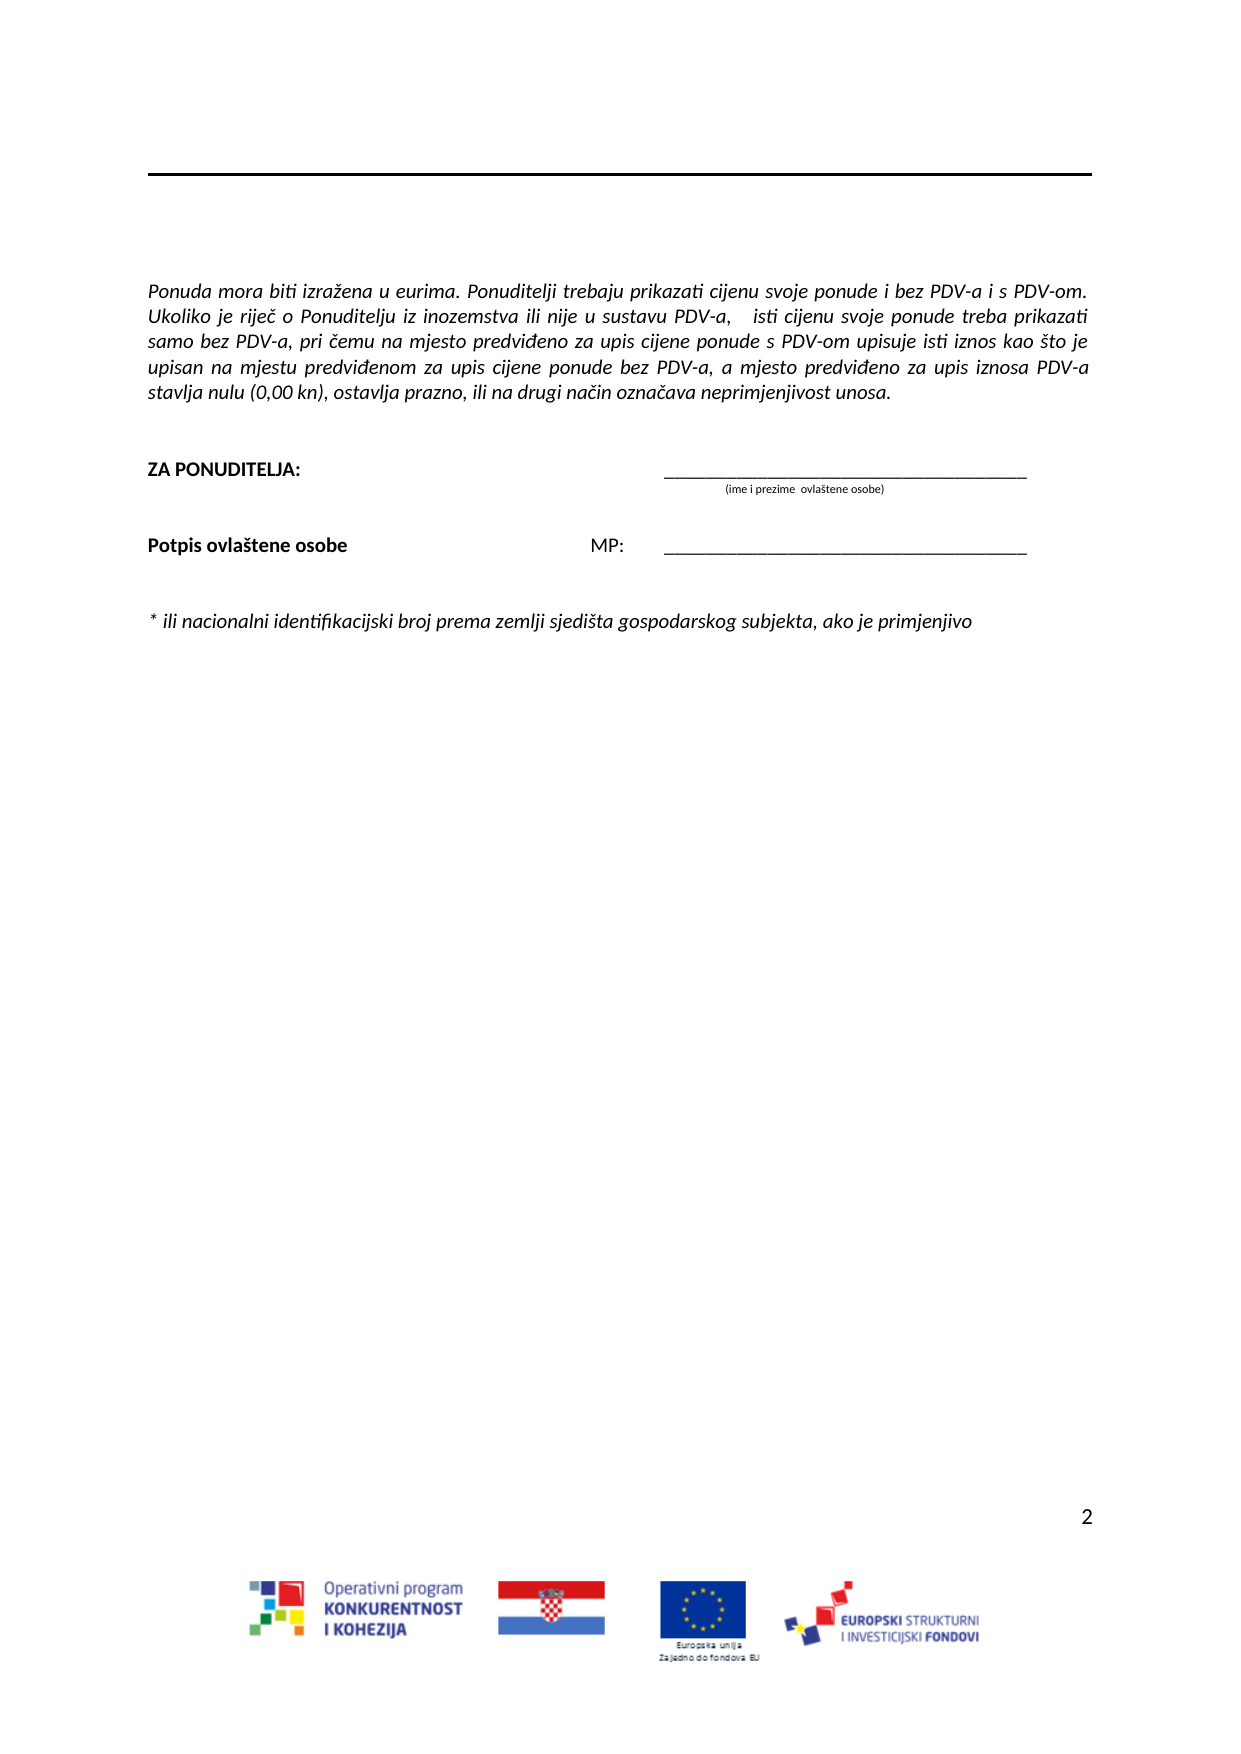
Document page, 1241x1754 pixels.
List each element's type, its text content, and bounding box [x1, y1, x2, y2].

text Ponuda mora biti izražena u eurima. Ponuditelji trebaju prikazati cijenu svoje ponude i bez PDV-a i s PDV-om. Ukoliko je riječ o Ponuditelju iz inozemstva ili nije u sustavu PDV-a, isti cijenu svoje ponude treba prikazati samo bez PDV-a, pri čemu na mjesto predviđeno za upis cijene ponude s PDV-om upisuje isti iznos kao što je upisan na mjestu predviđenom za upis cijene ponude bez PDV-a, a mjesto predviđeno za upis iznosa PDV-a stavlja nulu (0,00 kn), ostavlja prazno, ili na drugi način označava neprimjenjivost unosa. [148, 278, 1092, 405]
text Potpis ovlaštene osobe MP: ___________________________________ [148, 532, 1092, 557]
text (ime i prezime ovlaštene osobe) [148, 481, 1092, 507]
text ZA PONUDITELJA: ___________________________________ [148, 456, 1092, 481]
text * ili nacionalni identifikacijski broj prema zemlji sjedišta gospodarskog subjekta, ako je primjenjivo [148, 608, 1092, 634]
